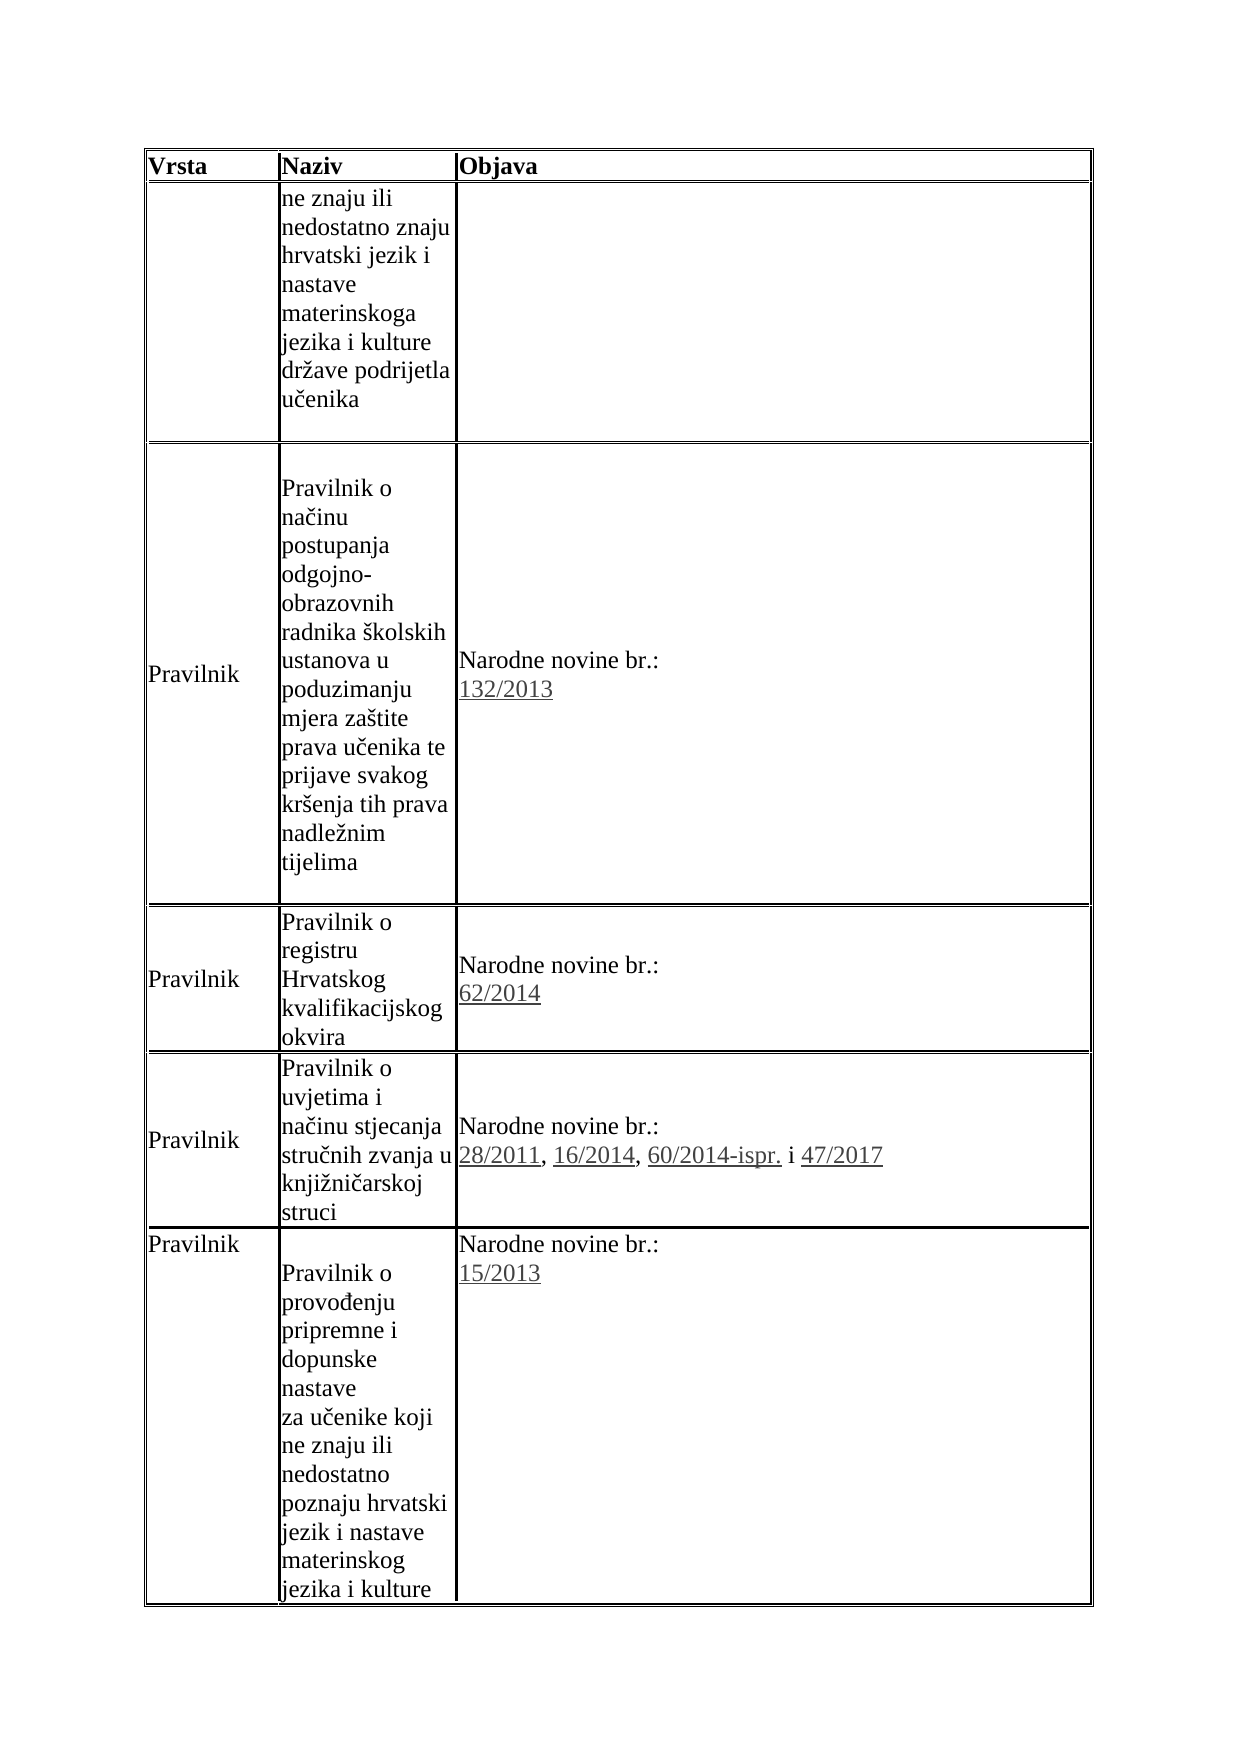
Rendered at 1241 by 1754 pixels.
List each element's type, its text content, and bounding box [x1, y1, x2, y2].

table_header Objava [456, 151, 1090, 179]
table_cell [279, 1229, 456, 1603]
table_cell Narodne novine br.: 132/2013 [456, 441, 1092, 903]
table_cell Narodne novine br.: 28/2011, 16/2014, 60/2014-ispr. i 47/2017 [458, 1050, 1091, 1226]
table_header Naziv [279, 151, 456, 179]
table_cell Pravilnik [147, 903, 278, 1050]
table_cell Pravilnik [147, 180, 278, 441]
table_cell Pravilnik [147, 1226, 279, 1603]
table_cell Pravilnik [147, 1050, 278, 1226]
table_cell Pravilnik o registru Hrvatskog kvalifikacijskog okvira [281, 907, 455, 1050]
table_cell Narodne novine br.: 15/2013 [456, 1226, 1090, 1603]
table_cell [281, 183, 455, 441]
table_header Vrsta [145, 149, 279, 179]
table_cell Pravilnik o načinu postupanja odgojno-obrazovnih radnika školskih ustanova u poduzimanju mjera zaštite prava učenika te prijave svakog kršenja tih prava nadležnim tijelima [281, 444, 455, 903]
table_cell Narodne novine br.: 15/2013 [458, 180, 1091, 441]
table_cell Narodne novine br.: 62/2014 [458, 903, 1091, 1050]
table_cell Pravilnik [145, 441, 279, 903]
table_cell Pravilnik o uvjetima i načinu stjecanja stručnih zvanja u knjižničarskoj struci [281, 1054, 455, 1226]
